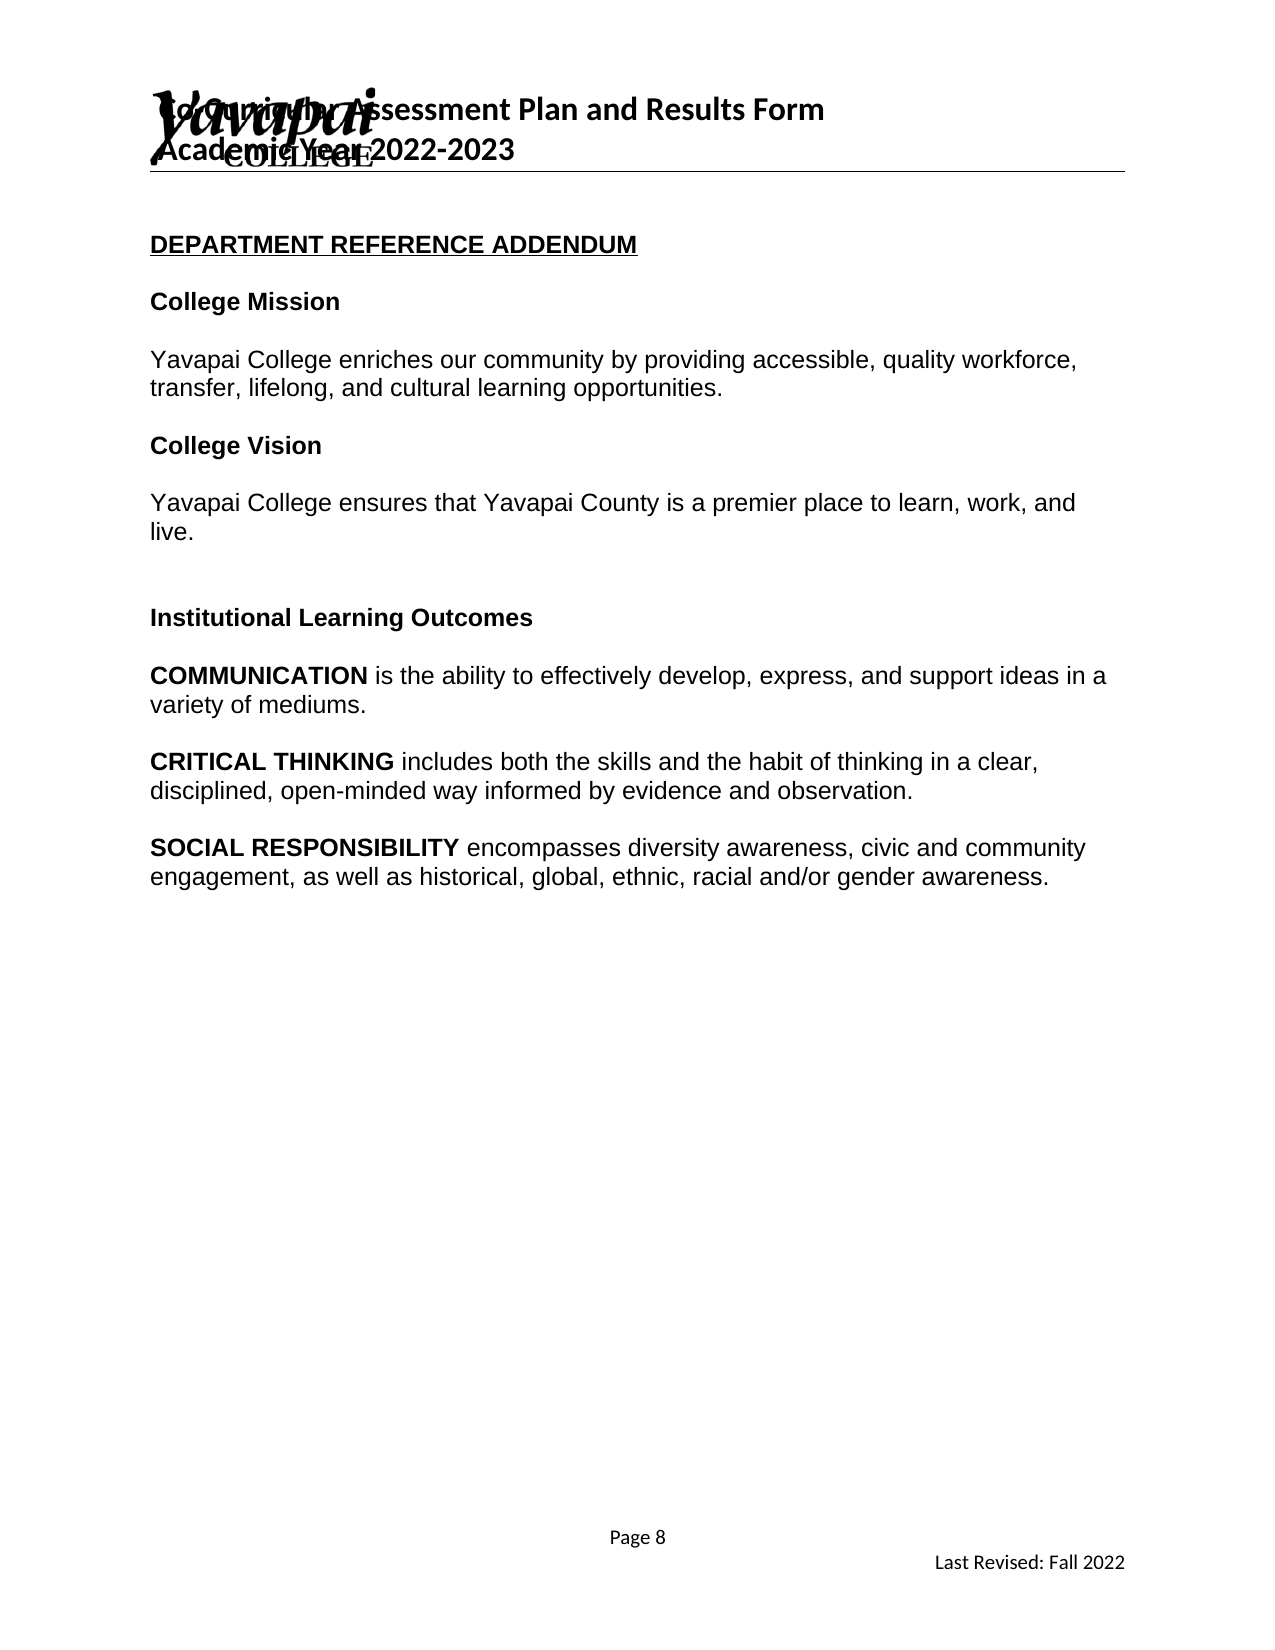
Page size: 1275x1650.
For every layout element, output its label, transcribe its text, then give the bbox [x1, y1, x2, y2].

text College Vision [150, 431, 1125, 459]
text CRITICAL THINKING includes both the skills and the habit of thinking in a clear, disciplined, open-minded way informed by evidence and observation. [150, 747, 1125, 804]
text Institutional Learning Outcomes [150, 603, 1125, 632]
text COMMUNICATION is the ability to effectively develop, express, and support ideas in a variety of mediums. [150, 661, 1125, 718]
picture [150, 87, 375, 167]
text DEPARTMENT REFERENCE ADDENDUM [150, 229, 1125, 258]
text SOCIAL RESPONSIBILITY encompasses diversity awareness, civic and community engagement, as well as historical, global, ethnic, racial and/or gender awareness. [150, 833, 1125, 891]
text Yavapai College enriches our community by providing accessible, quality workforce, transfer, lifelong, and cultural learning opportunities. [150, 344, 1125, 402]
text College Mission [150, 287, 1125, 316]
text Yavapai College ensures that Yavapai County is a premier place to learn, work, and live. [150, 488, 1125, 546]
